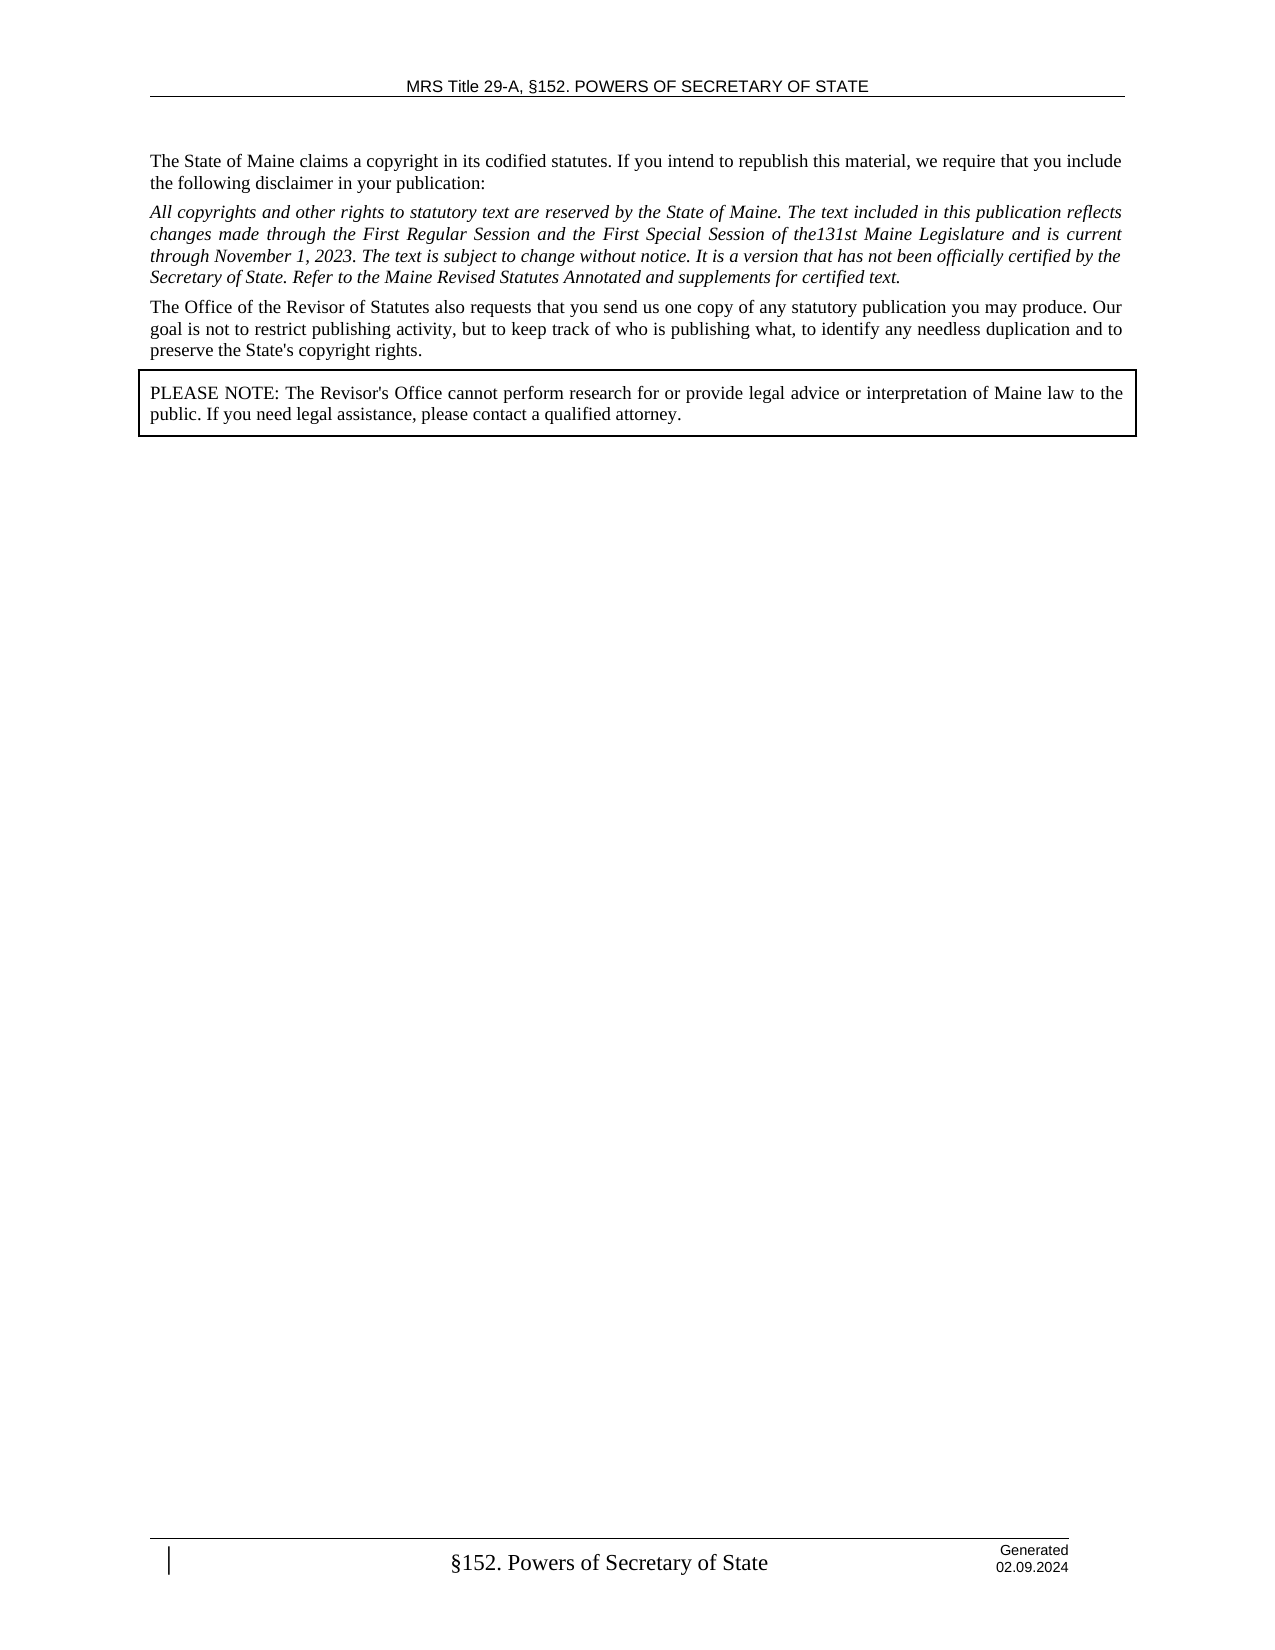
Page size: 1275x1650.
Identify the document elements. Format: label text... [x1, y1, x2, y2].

text All copyrights and other rights to statutory text are reserved by the State of Maine. The text included in this publication reflects changes made through the First Regular Session and the First Special Session of the131st Maine Legislature and is current through November 1, 2023 . The text is subject to change without notice. It is a version that has not been officially certified by the Secretary of State. Refer to the Maine Revised Statutes Annotated and supplements for certified text. [150, 201, 1125, 288]
text The State of Maine claims a copyright in its codified statutes. If you intend to republish this material, we require that you include the following disclaimer in your publication: [150, 150, 1125, 193]
text The Office of the Revisor of Statutes also requests that you send us one copy of any statutory publication you may produce. Our goal is not to restrict publishing activity, but to keep track of who is publishing what, to identify any needless duplication and to preserve the State's copyright rights. [150, 296, 1125, 361]
text PLEASE NOTE: The Revisor's Office cannot perform research for or provide legal advice or interpretation of Maine law to the public. If you need legal assistance, please contact a qualified attorney. [140, 371, 1135, 435]
